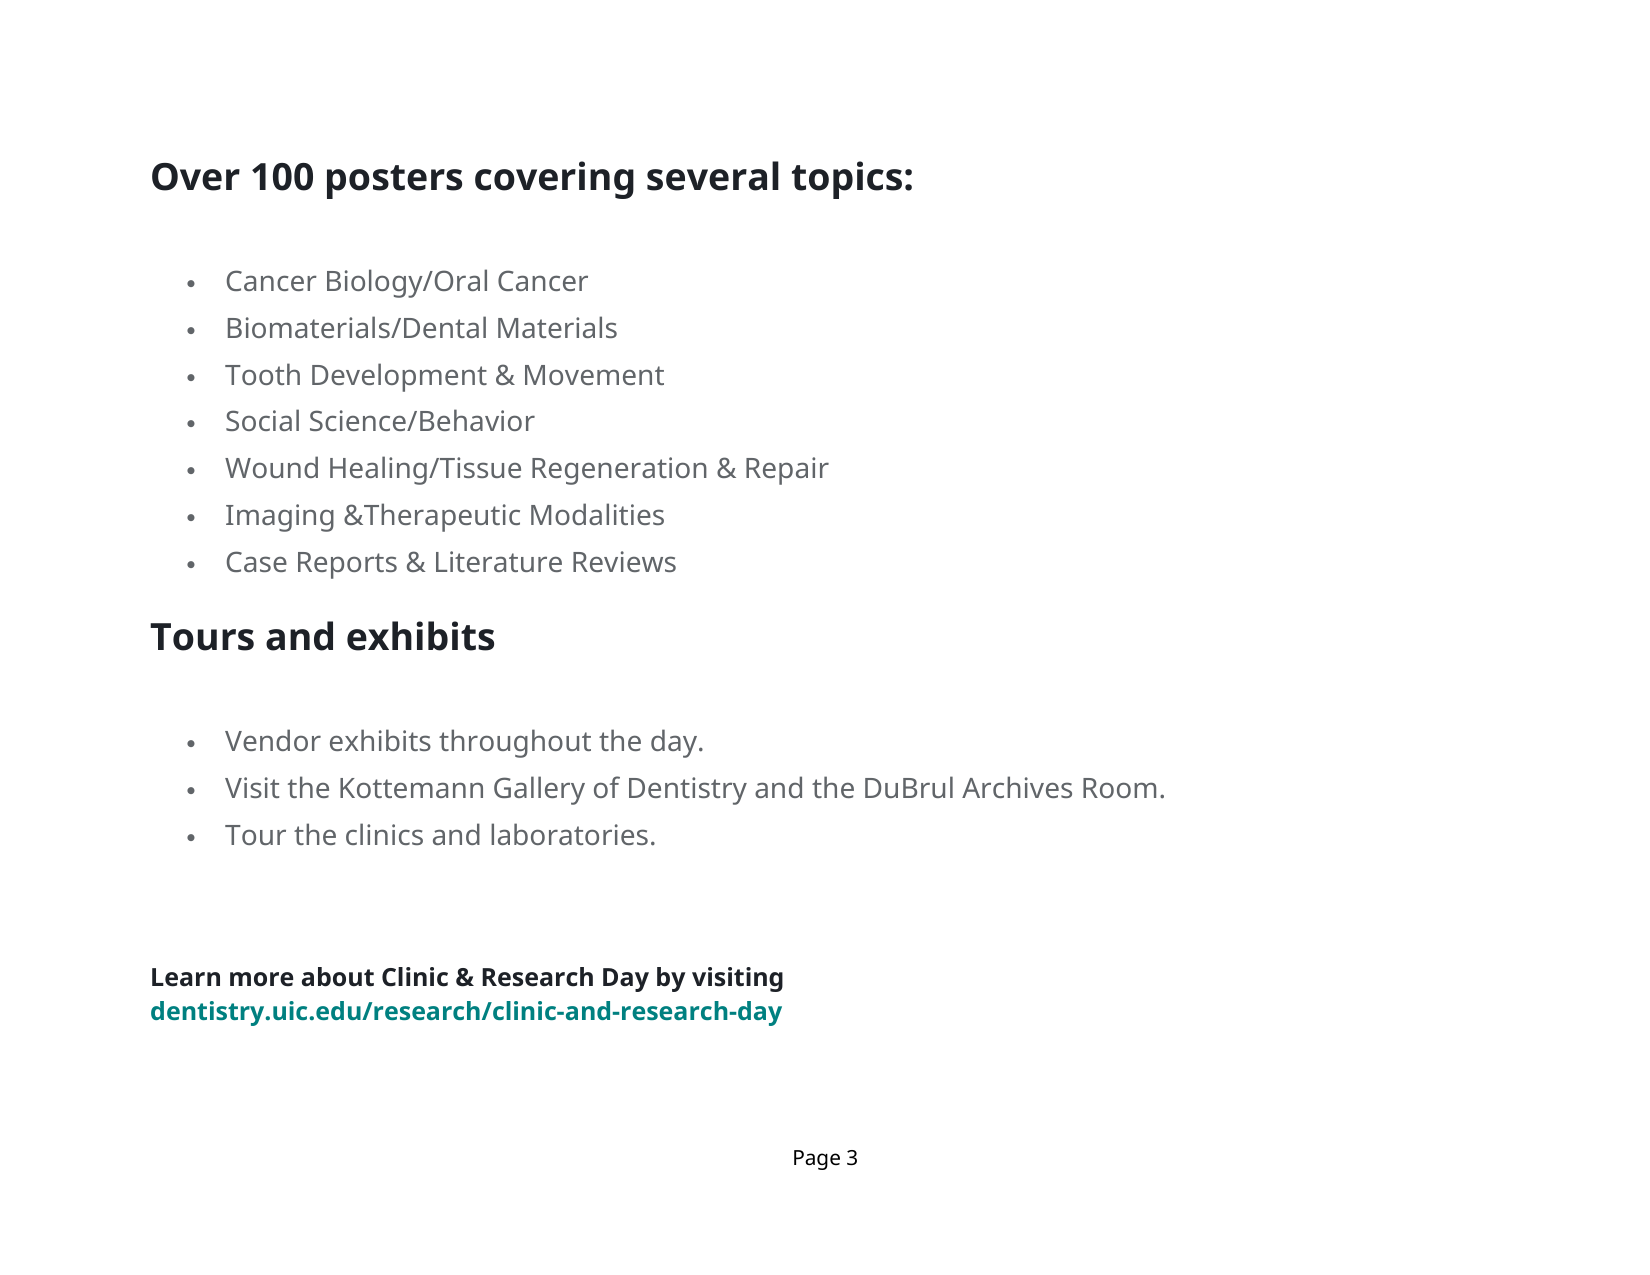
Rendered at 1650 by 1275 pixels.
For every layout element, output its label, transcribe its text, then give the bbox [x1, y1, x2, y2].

list Biomaterials/Dental Materials [187, 299, 1500, 346]
text Learn more about Clinic & Research Day by visiting [150, 960, 1500, 994]
subtitle Tours and exhibits [150, 610, 1500, 661]
list Case Reports & Literature Reviews [187, 534, 1500, 581]
list Wound Healing/Tissue Regeneration & Repair [187, 440, 1500, 487]
list Vendor exhibits throughout the day. [187, 712, 1500, 759]
subtitle Over 100 posters covering several topics: [150, 150, 1500, 201]
list Imaging &Therapeutic Modalities [187, 487, 1500, 534]
list Tour the clinics and laboratories. [187, 806, 1500, 853]
list Visit the Kottemann Gallery of Dentistry and the DuBrul Archives Room. [187, 759, 1500, 806]
text dentistry.uic.edu/research/clinic-and-research-day [150, 994, 1500, 1028]
list Cancer Biology/Oral Cancer [187, 253, 1500, 299]
list Tooth Development & Movement [187, 346, 1500, 393]
list Social Science/Behavior [187, 393, 1500, 440]
